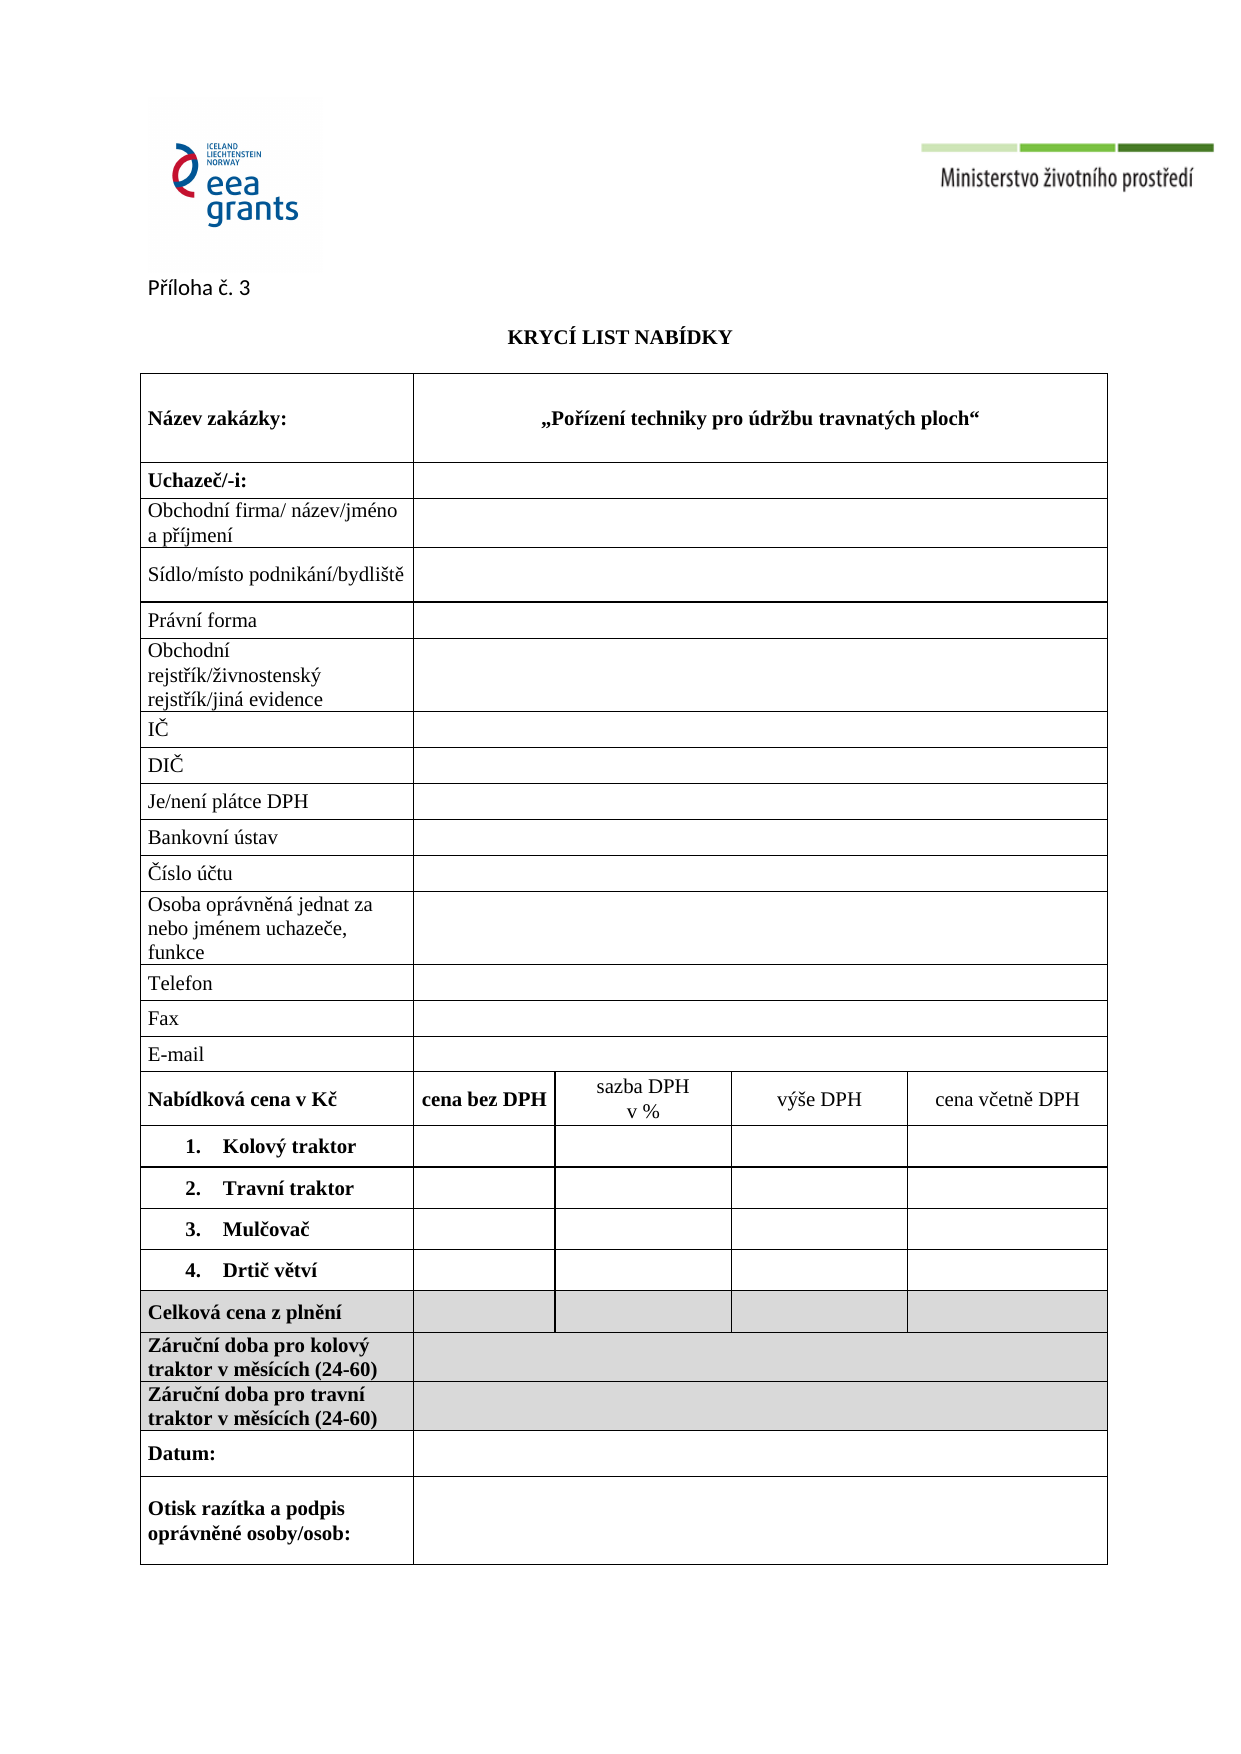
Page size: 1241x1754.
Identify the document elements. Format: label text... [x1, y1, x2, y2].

table_cell [908, 1250, 1107, 1290]
table_cell [414, 748, 1107, 783]
table_cell Nabídková cena v Kč [141, 1072, 413, 1125]
table_cell Právní forma [141, 603, 413, 637]
table_cell [414, 1431, 1107, 1476]
table_cell Záruční doba pro travní traktor v měsících (24-60) [141, 1382, 413, 1430]
table_cell cena včetně DPH [908, 1072, 1107, 1125]
table_cell [414, 1477, 1107, 1564]
table_cell Travní traktor [141, 1168, 413, 1208]
table_cell [414, 1382, 1107, 1430]
table_cell sazba DPH v % [556, 1072, 731, 1125]
table_cell [414, 1001, 1107, 1036]
table_cell [556, 1291, 731, 1332]
table_cell [556, 1168, 731, 1208]
table_cell [414, 712, 1107, 747]
table_cell [414, 603, 1107, 637]
table_header Název zakázky: [141, 374, 413, 462]
table_cell [732, 1126, 907, 1166]
table_cell Telefon [141, 965, 413, 1000]
table_cell [732, 1291, 907, 1332]
table_cell Kolový traktor [141, 1126, 413, 1166]
table_cell Mulčovač [141, 1209, 413, 1249]
table_cell [414, 639, 1107, 711]
table_cell Číslo účtu [141, 856, 413, 891]
table_cell [732, 1168, 907, 1208]
table_cell [908, 1291, 1107, 1332]
table_cell [908, 1209, 1107, 1249]
table_cell [414, 1168, 554, 1208]
table_cell [556, 1250, 731, 1290]
text Příloha č. 3 [148, 273, 1092, 301]
text KRYCÍ LIST NABÍDKY [148, 325, 1092, 349]
table_cell Fax [141, 1001, 413, 1036]
table_cell [414, 463, 1107, 497]
table_cell [414, 1037, 1107, 1071]
picture [147, 97, 323, 273]
table_cell Uchazeč/-i: [141, 463, 413, 497]
table_cell Záruční doba pro kolový traktor v měsících (24-60) [141, 1333, 413, 1381]
table_cell Osoba oprávněná jednat za nebo jménem uchazeče, funkce [141, 892, 413, 964]
table_cell Obchodní rejstřík/živnostenský rejstřík/jiná evidence [141, 639, 413, 711]
table_cell cena bez DPH [414, 1072, 554, 1125]
table_cell [556, 1126, 731, 1166]
table_cell E-mail [141, 1037, 413, 1071]
table_cell [908, 1126, 1107, 1166]
table_cell [414, 1291, 554, 1332]
table_cell Drtič větví [141, 1250, 413, 1290]
table_header „Pořízení techniky pro údržbu travnatých ploch“ [414, 374, 1107, 462]
table_cell [908, 1168, 1107, 1208]
table_cell [414, 1126, 554, 1166]
table_cell [414, 820, 1107, 855]
table_cell [732, 1250, 907, 1290]
table_cell Bankovní ústav [141, 820, 413, 855]
table_cell [414, 1209, 554, 1249]
table_cell [414, 856, 1107, 891]
table_cell Sídlo/místo podnikání/bydliště [141, 548, 413, 601]
table_cell [732, 1209, 907, 1249]
table_cell [414, 548, 1107, 601]
table_cell Celková cena z plnění [141, 1291, 413, 1332]
table_cell [414, 892, 1107, 964]
table_cell DIČ [141, 748, 413, 783]
table_cell Otisk razítka a podpis oprávněné osoby/osob: [141, 1477, 413, 1564]
picture [894, 112, 1240, 214]
table_cell Obchodní firma/ název/jméno a příjmení [141, 499, 413, 547]
table_cell Je/není plátce DPH [141, 784, 413, 819]
table_cell [414, 965, 1107, 1000]
table_cell Datum: [141, 1431, 413, 1476]
table_cell [414, 499, 1107, 547]
table_cell IČ [141, 712, 413, 747]
table_cell [414, 1250, 554, 1290]
table_cell [414, 784, 1107, 819]
table_cell [414, 1333, 1107, 1381]
table_cell výše DPH [732, 1072, 907, 1125]
table_cell [556, 1209, 731, 1249]
